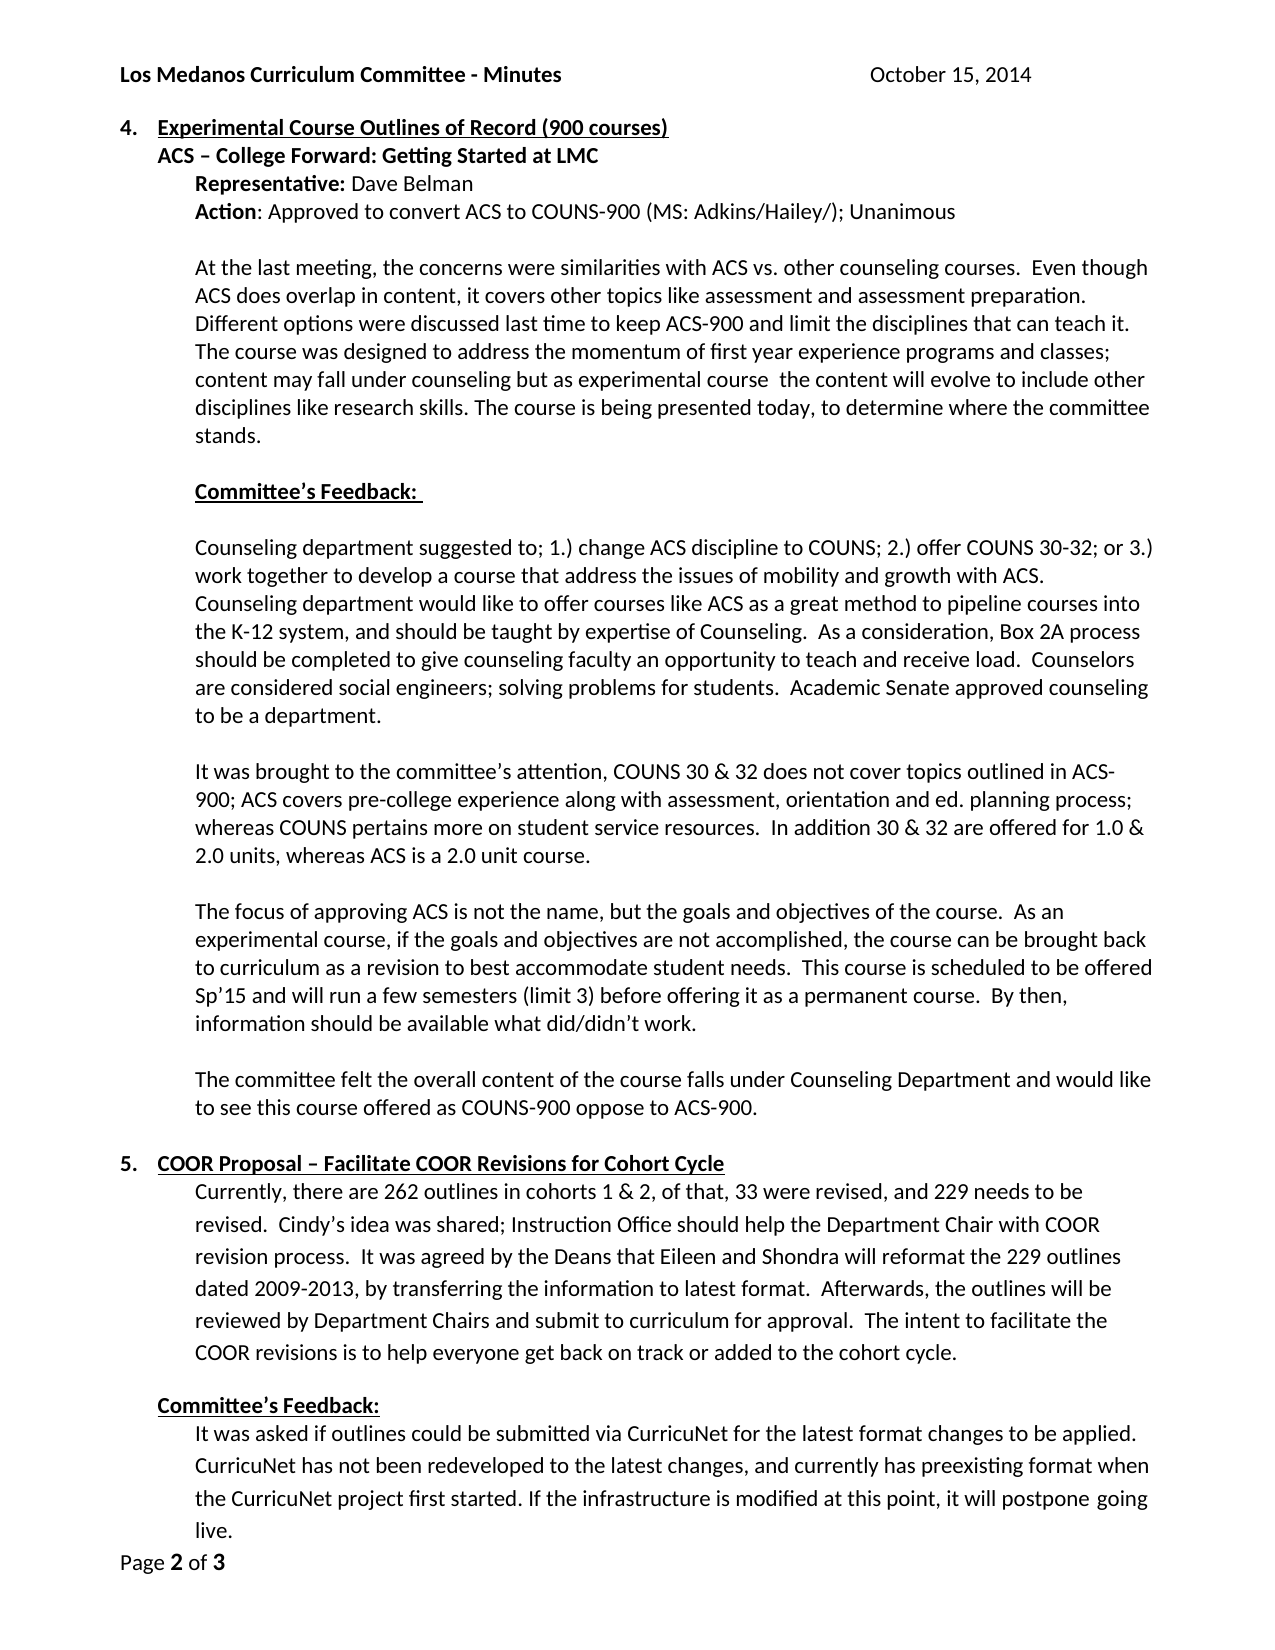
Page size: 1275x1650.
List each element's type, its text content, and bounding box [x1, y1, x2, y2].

list At the last meeting, the concerns were similarities with ACS vs. other counseling courses. Even though ACS does overlap in content, it covers other topics like assessment and assessment preparation. Different options were discussed last time to keep ACS-900 and limit the disciplines that can teach it. The course was designed to address the momentum of first year experience programs and classes; content may fall under counseling but as experimental course the content will evolve to include other disciplines like research skills. The course is being presented today, to determine where the committee stands. [195, 253, 1155, 449]
list It was brought to the committee’s attention, COUNS 30 & 32 does not cover topics outlined in ACS-900; ACS covers pre-college experience along with assessment, orientation and ed. planning process; whereas COUNS pertains more on student service resources. In addition 30 & 32 are offered for 1.0 & 2.0 units, whereas ACS is a 2.0 unit course. [195, 757, 1155, 869]
list The committee felt the overall content of the course falls under Counseling Department and would like to see this course offered as COUNS-900 oppose to ACS-900. [195, 1065, 1155, 1121]
text ACS – College Forward: Getting Started at LMC [157, 141, 1155, 169]
list Counseling department suggested to; 1.) change ACS discipline to COUNS; 2.) offer COUNS 30-32; or 3.) work together to develop a course that address the issues of mobility and growth with ACS. Counseling department would like to offer courses like ACS as a great method to pipeline courses into the K-12 system, and should be taught by expertise of Counseling. As a consideration, Box 2A process should be completed to give counseling faculty an opportunity to teach and receive load. Counselors are considered social engineers; solving problems for students. Academic Senate approved counseling to be a department. [195, 533, 1155, 729]
text Committee’s Feedback: [157, 1391, 1155, 1419]
text Representative: Dave Belman [195, 169, 1155, 197]
list COOR Proposal – Facilitate COOR Revisions for Cohort Cycle [120, 1149, 1155, 1177]
text Currently, there are 262 outlines in cohorts 1 & 2, of that, 33 were revised, and 229 needs to be revised. Cindy’s idea was shared; Instruction Office should help the Department Chair with COOR revision process. It was agreed by the Deans that Eileen and Shondra will reformat the 229 outlines dated 2009-2013, by transferring the information to latest format. Afterwards, the outlines will be reviewed by Department Chairs and submit to curriculum for approval. The intent to facilitate the COOR revisions is to help everyone get back on track or added to the cohort cycle. [195, 1177, 1155, 1366]
list Action: Approved to convert ACS to COUNS-900 (MS: Adkins/Hailey/); Unanimous [195, 197, 1155, 225]
text It was asked if outlines could be submitted via CurricuNet for the latest format changes to be applied. CurricuNet has not been redeveloped to the latest changes, and currently has preexisting format when the CurricuNet project first started. If the infrastructure is modified at this point, it will postpone going live. [195, 1419, 1155, 1544]
list Committee’s Feedback: [195, 477, 1155, 505]
list Experimental Course Outlines of Record (900 courses) [120, 113, 1155, 141]
list The focus of approving ACS is not the name, but the goals and objectives of the course. As an experimental course, if the goals and objectives are not accomplished, the course can be brought back to curriculum as a revision to best accommodate student needs. This course is scheduled to be offered Sp’15 and will run a few semesters (limit 3) before offering it as a permanent course. By then, information should be available what did/didn’t work. [195, 897, 1155, 1037]
